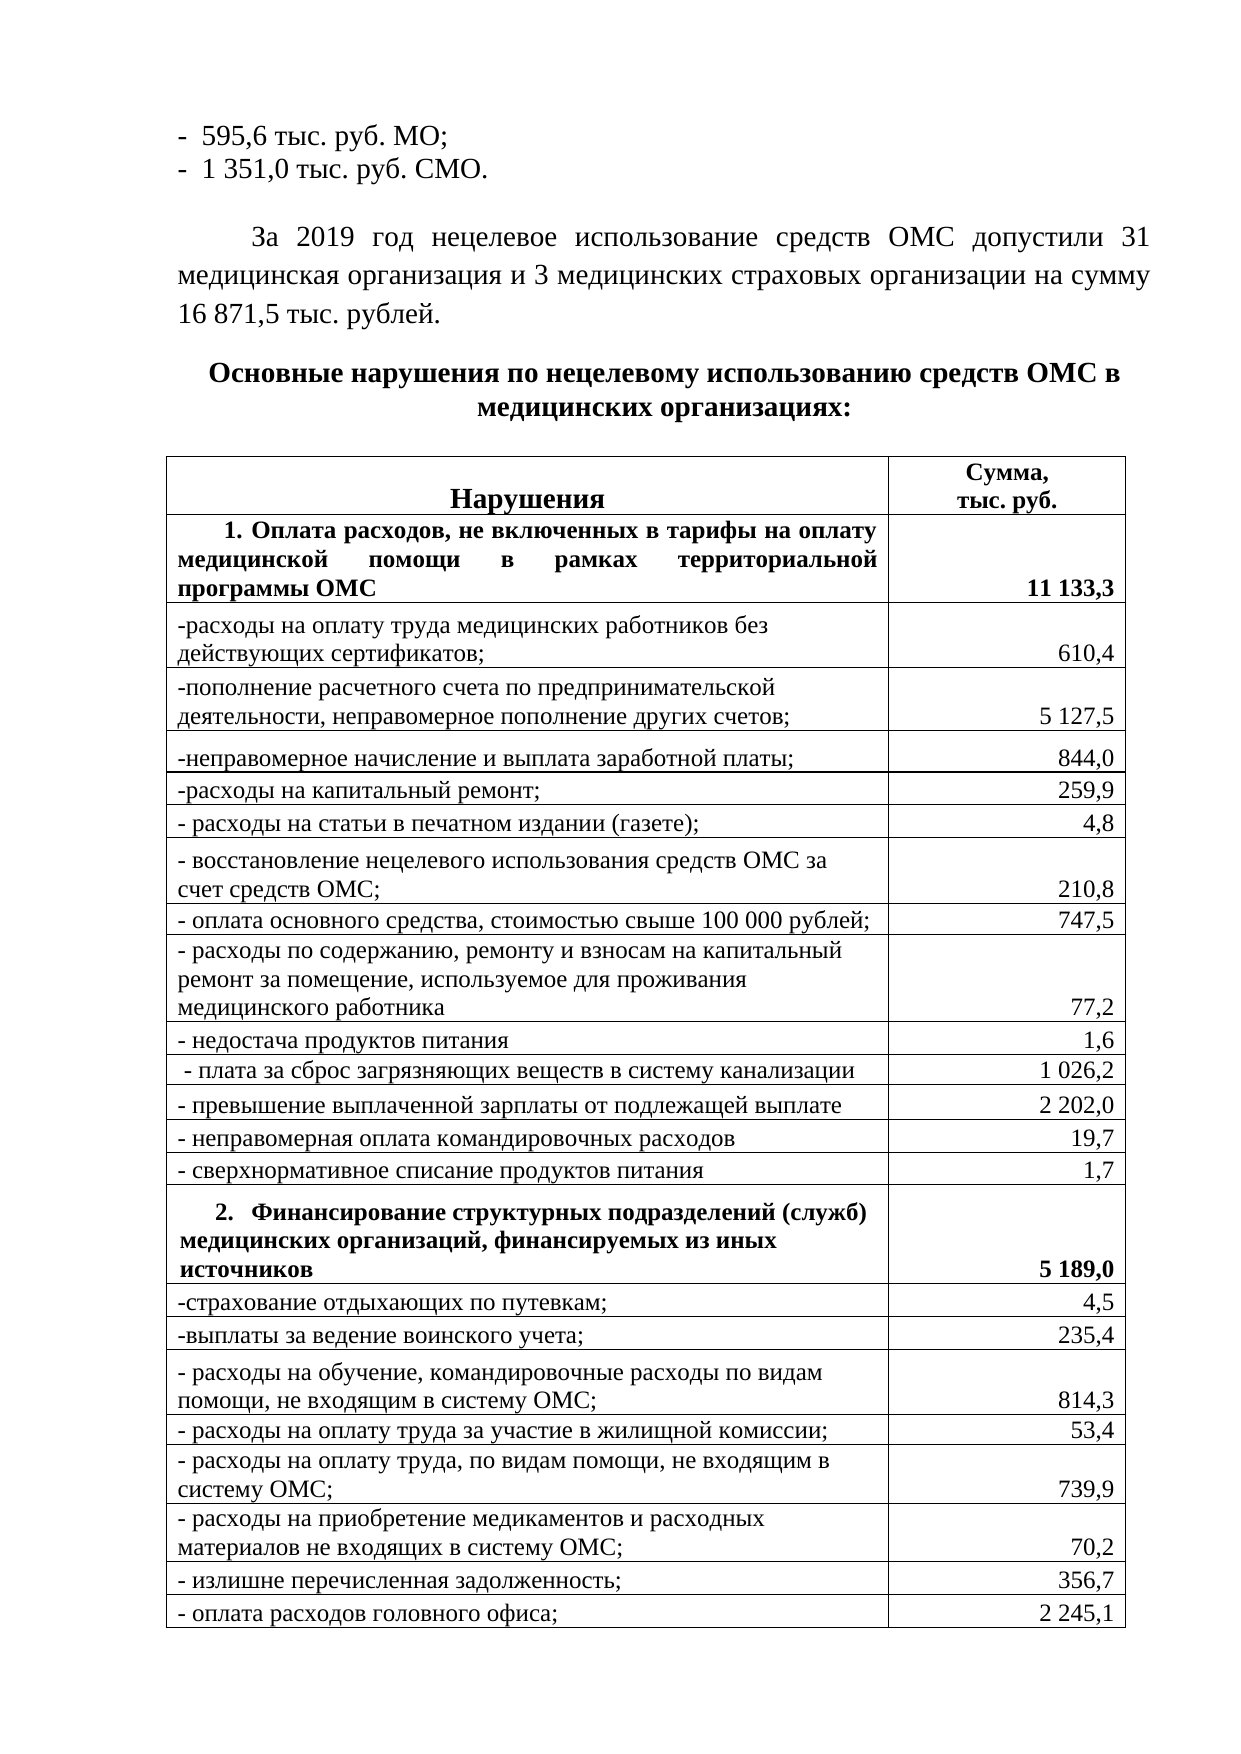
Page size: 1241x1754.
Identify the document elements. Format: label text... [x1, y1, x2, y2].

table_cell -пополнение расчетного счета по предпринимательской деятельности, неправомерное пополнение других счетов; [167, 668, 888, 730]
table_cell 77,2 [889, 935, 1125, 1021]
table_cell - расходы по содержанию, ремонту и взносам на капитальный ремонт за помещение, используемое для проживания медицинского работника [167, 935, 888, 1021]
table_cell -расходы на капитальный ремонт; [167, 773, 888, 804]
table_cell - оплата основного средства, стоимостью свыше 100 000 рублей; [167, 904, 888, 934]
table_cell - расходы на статьи в печатном издании (газете); [167, 805, 888, 837]
table_cell 210,8 [889, 838, 1125, 903]
table_cell -неправомерное начисление и выплата заработной платы; [167, 731, 888, 771]
table_cell - расходы на приобретение медикаментов и расходных материалов не входящих в систему ОМС; [167, 1504, 888, 1561]
table_cell 235,4 [889, 1317, 1125, 1348]
table_cell Оплата расходов, не включенных в тарифы на оплату медицинской помощи в рамках территориальной программы ОМС [167, 515, 888, 602]
table_cell - сверхнормативное списание продуктов питания [167, 1153, 888, 1184]
table_cell 747,5 [889, 904, 1125, 934]
table_cell 19,7 [889, 1120, 1125, 1152]
table_cell 814,3 [889, 1350, 1125, 1414]
table_cell 1,7 [889, 1153, 1125, 1184]
table_cell 739,9 [889, 1445, 1125, 1502]
table_cell -выплаты за ведение воинского учета; [167, 1317, 888, 1348]
table_cell 259,9 [889, 773, 1125, 804]
table_cell 1,6 [889, 1022, 1125, 1054]
table_cell 610,4 [889, 603, 1125, 667]
table_cell - излишне перечисленная задолженность; [167, 1562, 888, 1594]
table_cell - неправомерная оплата командировочных расходов [167, 1120, 888, 1152]
text Основные нарушения по нецелевому использованию средств ОМС в медицинских организациях: [177, 355, 1152, 422]
table_cell 2 202,0 [889, 1085, 1125, 1119]
table_cell 70,2 [889, 1504, 1125, 1561]
table_cell - расходы на оплату труда за участие в жилищной комиссии; [167, 1415, 888, 1444]
text - 595,6 тыс. руб. МО; [177, 118, 1152, 152]
table_cell 11 133,3 [889, 515, 1125, 602]
table_header Нарушения [167, 457, 888, 514]
table_cell Финансирование структурных подразделений (служб) медицинских организаций, финансируемых из иных источников [167, 1185, 888, 1283]
table_cell - расходы на обучение, командировочные расходы по видам помощи, не входящим в систему ОМС; [167, 1350, 888, 1414]
table_cell 5 127,5 [889, 668, 1125, 730]
table_header Сумма, тыс. руб. [889, 457, 1125, 514]
table_cell -страхование отдыхающих по путевкам; [167, 1284, 888, 1316]
table_cell - плата за сброс загрязняющих веществ в систему канализации [167, 1055, 888, 1084]
table_cell 2 245,1 [889, 1595, 1125, 1627]
table_cell 53,4 [889, 1415, 1125, 1444]
table_cell - превышение выплаченной зарплаты от подлежащей выплате [167, 1085, 888, 1119]
table_cell - восстановление нецелевого использования средств ОМС за счет средств ОМС; [167, 838, 888, 903]
table_cell 5 189,0 [889, 1185, 1125, 1283]
table_cell 4,5 [889, 1284, 1125, 1316]
text - 1 351,0 тыс. руб. СМО. [177, 152, 1152, 185]
table_cell 1 026,2 [889, 1055, 1125, 1084]
text За 2019 год нецелевое использование средств ОМС допустили 31 медицинская организация и 3 медицинских страховых организации на сумму 16 871,5 тыс. рублей. [177, 219, 1152, 329]
table_cell - расходы на оплату труда, по видам помощи, не входящим в систему ОМС; [167, 1445, 888, 1502]
table_cell 844,0 [889, 731, 1125, 771]
table_cell -расходы на оплату труда медицинских работников без действующих сертификатов; [167, 603, 888, 667]
table_cell 4,8 [889, 805, 1125, 837]
table_cell 356,7 [889, 1562, 1125, 1594]
table_cell - недостача продуктов питания [167, 1022, 888, 1054]
table_cell - оплата расходов головного офиса; [167, 1595, 888, 1627]
